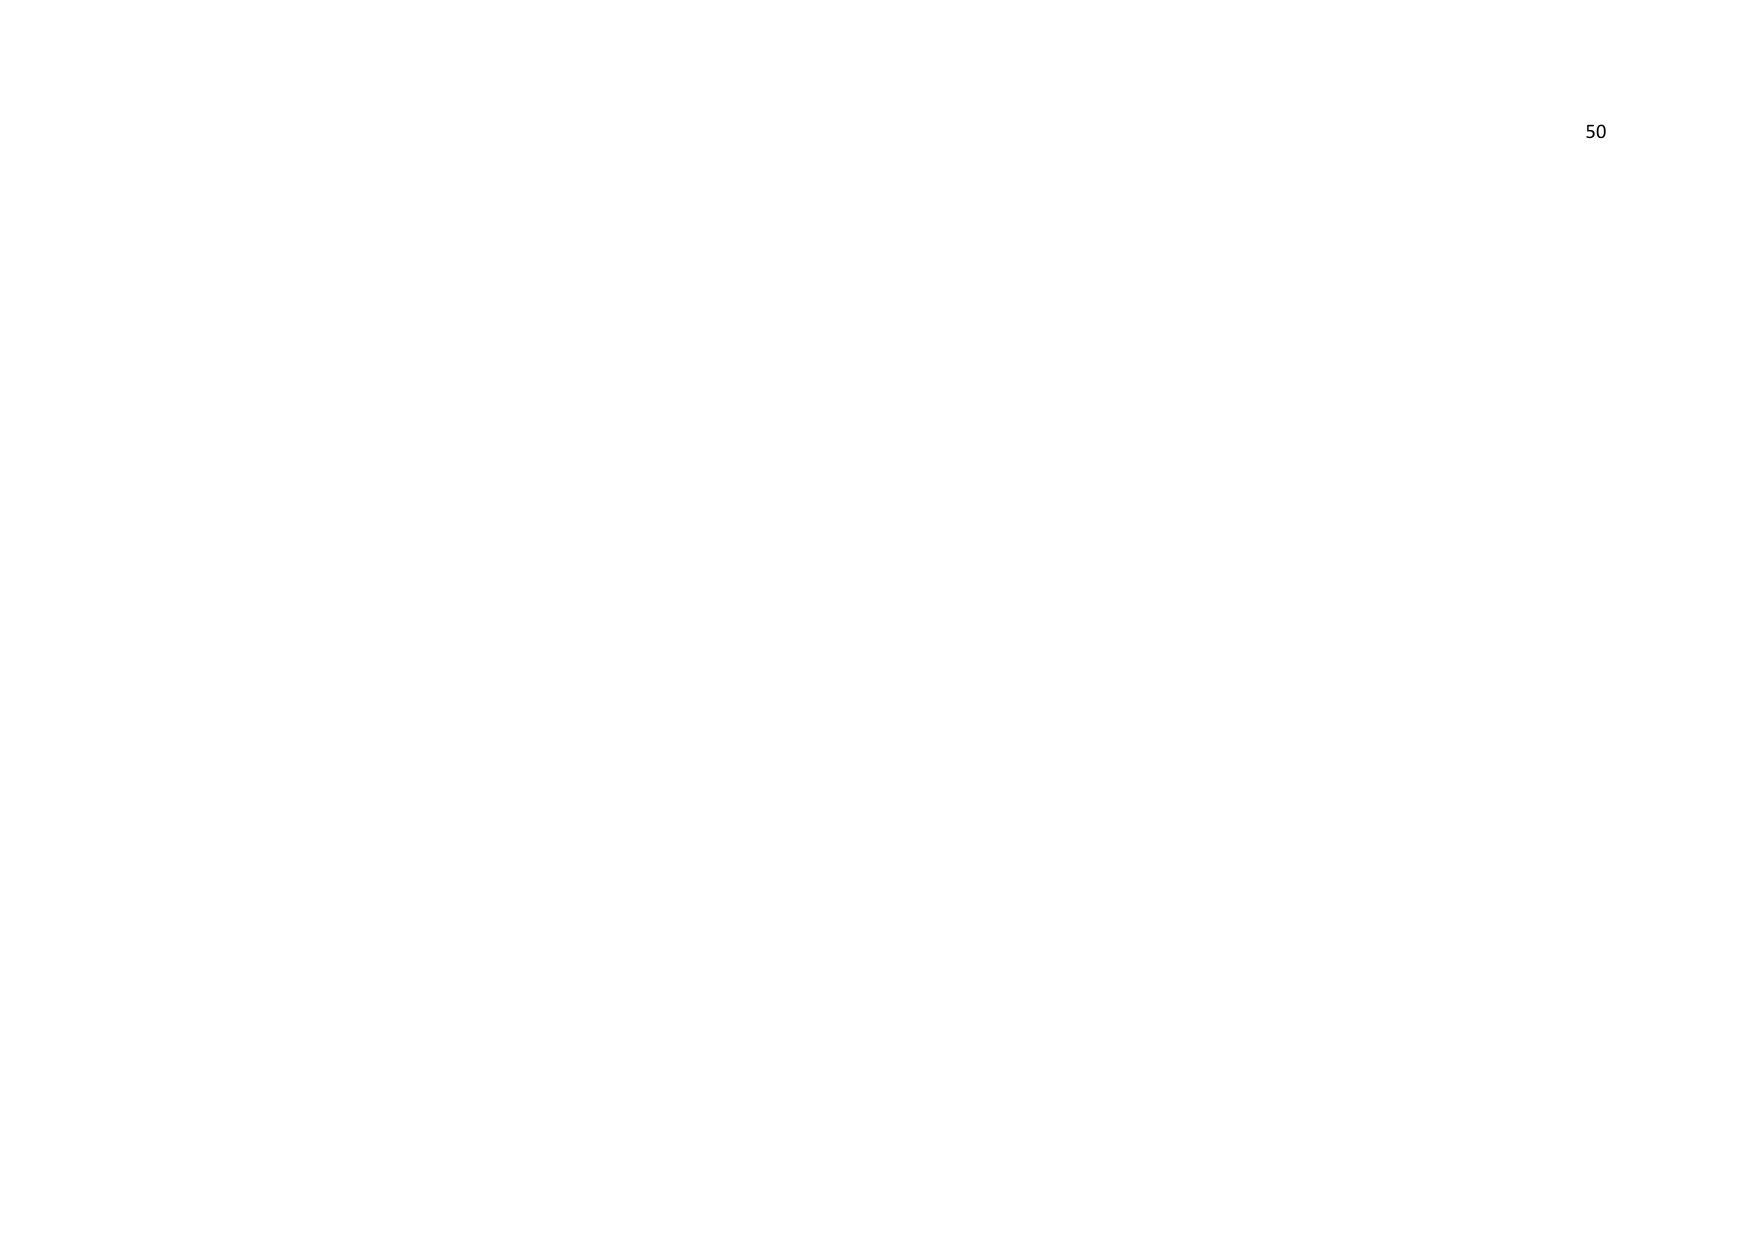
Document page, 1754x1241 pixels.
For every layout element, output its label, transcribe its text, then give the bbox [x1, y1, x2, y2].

text 50 [1585, 118, 1638, 143]
